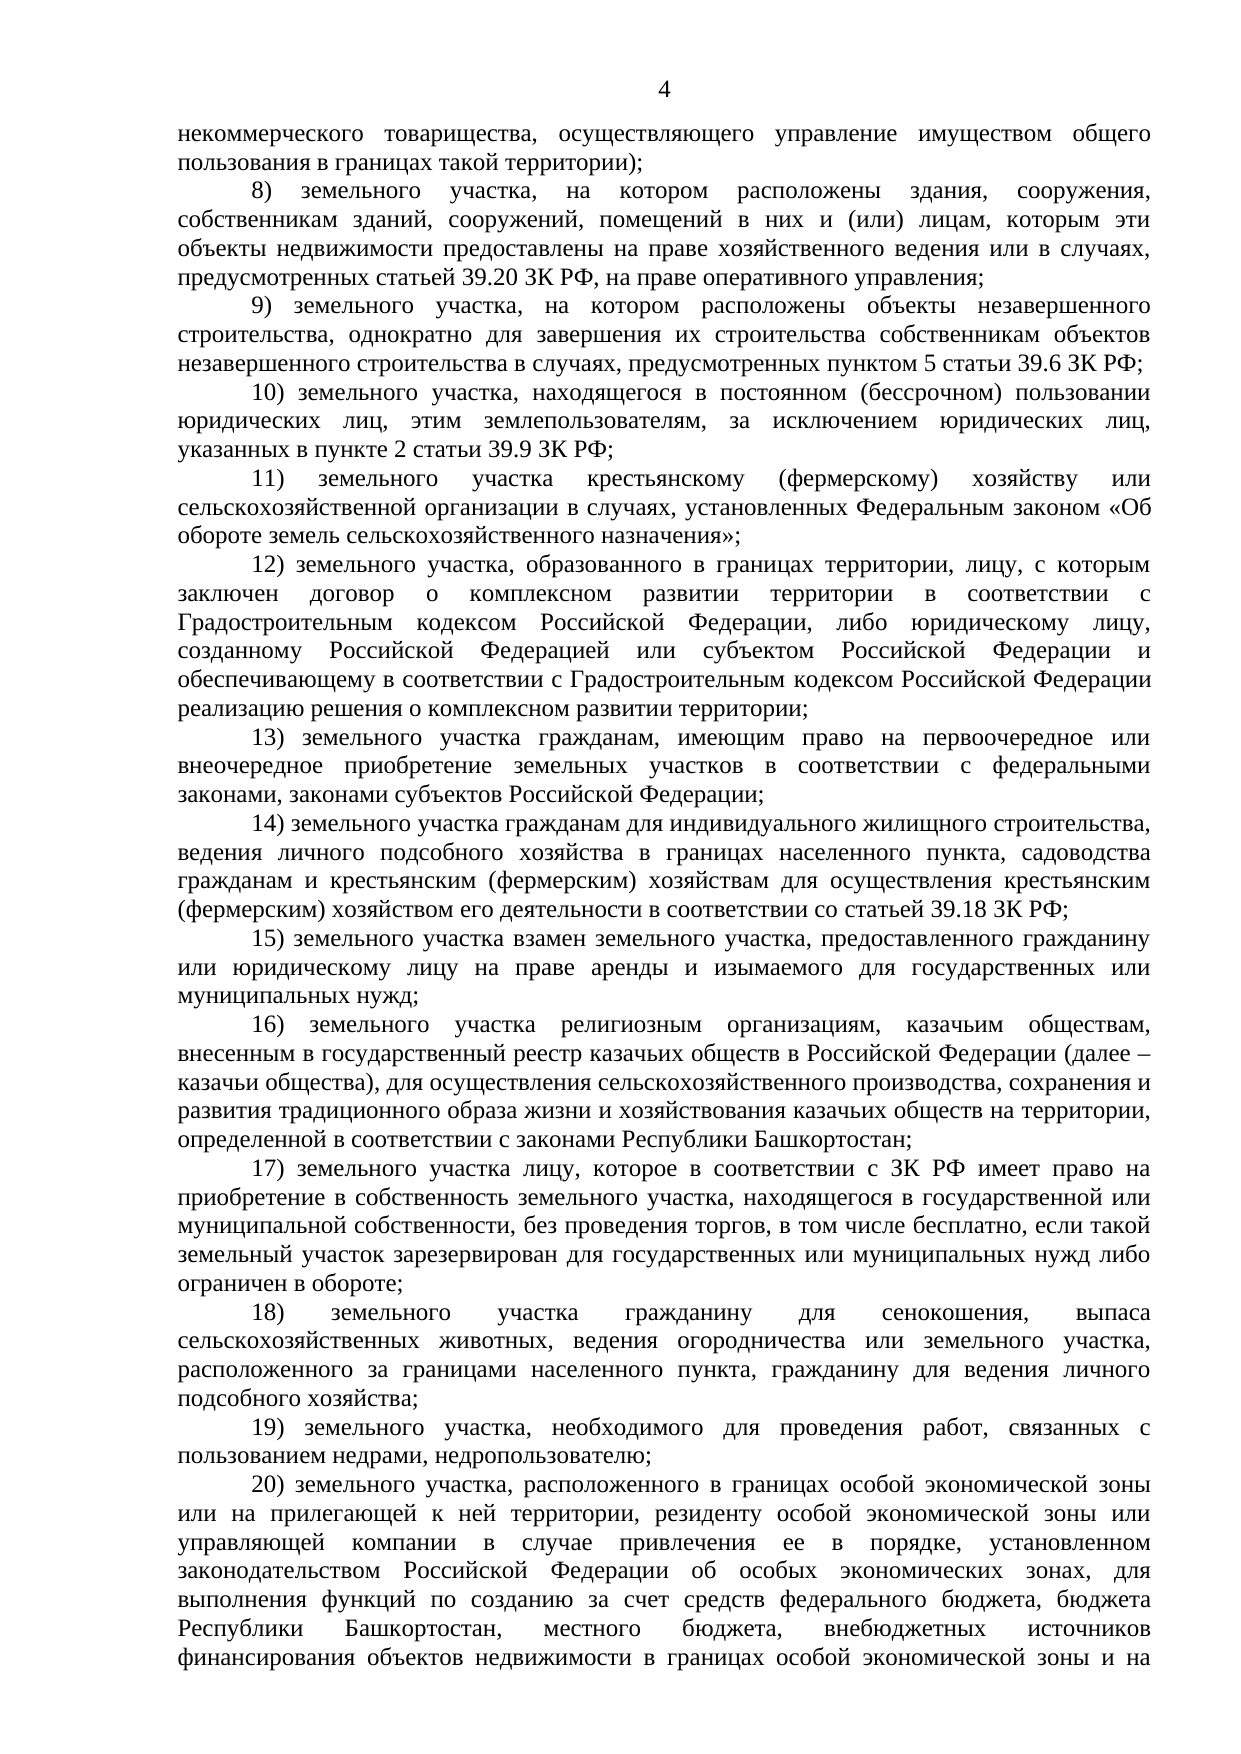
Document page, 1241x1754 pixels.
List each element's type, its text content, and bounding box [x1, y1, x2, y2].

text 18) земельного участка гражданину для сенокошения, выпаса сельскохозяйственных животных, ведения огородничества или земельного участка, расположенного за границами населенного пункта, гражданину для ведения личного подсобного хозяйства; [177, 1297, 1152, 1412]
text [177, 118, 1152, 176]
text 12) земельного участка, образованного в границах территории, лицу, с которым заключен договор о комплексном развитии территории в соответствии с Градостроительным кодексом Российской Федерации, либо юридическому лицу, созданному Российской Федерацией или субъектом Российской Федерации и обеспечивающему в соответствии с Градостроительным кодексом Российской Федерации реализацию решения о комплексном развитии территории; [177, 549, 1152, 722]
text 10) земельного участка, находящегося в постоянном (бессрочном) пользовании юридических лиц, этим землепользователям, за исключением юридических лиц, указанных в пункте 2 статьи 39.9 ЗК РФ; [177, 377, 1152, 463]
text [177, 1469, 1152, 1671]
text 8) земельного участка, на котором расположены здания, сооружения, собственникам зданий, сооружений, помещений в них и (или) лицам, которым эти объекты недвижимости предоставлены на праве хозяйственного ведения или в случаях, предусмотренных статьей 39.20 ЗК РФ, на праве оперативного управления; [177, 176, 1152, 291]
text 14) земельного участка гражданам для индивидуального жилищного строительства, ведения личного подсобного хозяйства в границах населенного пункта, садоводства гражданам и крестьянским (фермерским) хозяйствам для осуществления крестьянским (фермерским) хозяйством его деятельности в соответствии со статьей 39.18 ЗК РФ; [177, 808, 1152, 923]
text 9) земельного участка, на котором расположены объекты незавершенного строительства, однократно для завершения их строительства собственникам объектов незавершенного строительства в случаях, предусмотренных пунктом 5 статьи 39.6 ЗК РФ; [177, 291, 1152, 377]
text 15) земельного участка взамен земельного участка, предоставленного гражданину или юридическому лицу на праве аренды и изымаемого для государственных или муниципальных нужд; [177, 923, 1152, 1009]
text 19) земельного участка, необходимого для проведения работ, связанных с пользованием недрами, недропользователю; [177, 1412, 1152, 1469]
text 16) земельного участка религиозным организациям, казачьим обществам, внесенным в государственный реестр казачьих обществ в Российской Федерации (далее ‒ казачьи общества), для осуществления сельскохозяйственного производства, сохранения и развития традиционного образа жизни и хозяйствования казачьих обществ на территории, определенной в соответствии с законами Республики Башкортостан; [177, 1009, 1152, 1153]
text 13) земельного участка гражданам, имеющим право на первоочередное или внеочередное приобретение земельных участков в соответствии с федеральными законами, законами субъектов Российской Федерации; [177, 722, 1152, 808]
text 17) земельного участка лицу, которое в соответствии с ЗК РФ имеет право на приобретение в собственность земельного участка, находящегося в государственной или муниципальной собственности, без проведения торгов, в том числе бесплатно, если такой земельный участок зарезервирован для государственных или муниципальных нужд либо ограничен в обороте; [177, 1153, 1152, 1297]
text 11) земельного участка крестьянскому (фермерскому) хозяйству или сельскохозяйственной организации в случаях, установленных Федеральным законом «Об обороте земель сельскохозяйственного назначения»; [177, 463, 1152, 549]
